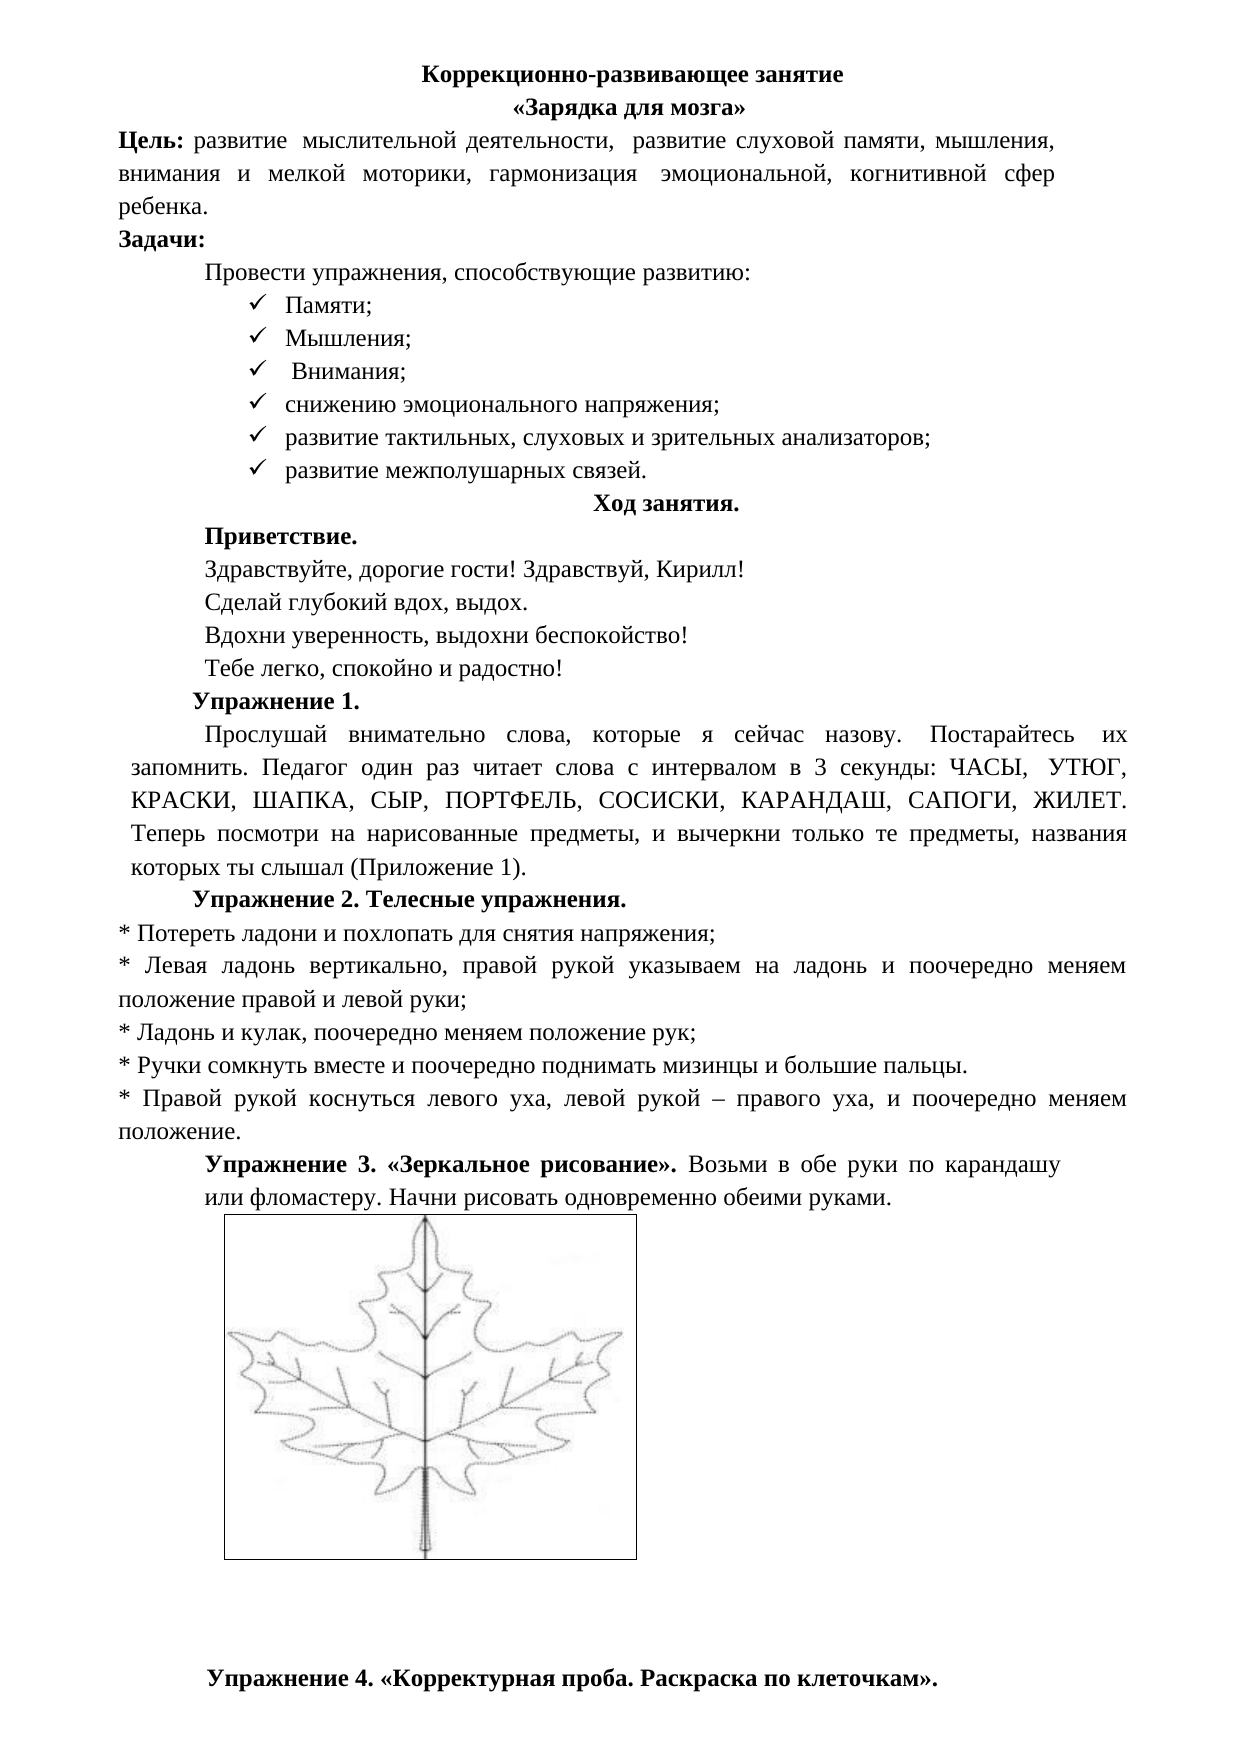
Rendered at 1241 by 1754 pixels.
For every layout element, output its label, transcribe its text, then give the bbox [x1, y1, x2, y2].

list Памяти; [247, 290, 1140, 319]
text * Потереть ладони и похлопать для снятия напряжения; [118, 918, 1128, 946]
text Здравствуйте, дорогие гости! Здравствуй, Кирилл! [204, 554, 1140, 583]
text Приветствие. [204, 521, 1140, 550]
text Тебе легко, спокойно и радостно! [204, 653, 1140, 682]
list Внимания; [247, 356, 1140, 385]
text * Ручки сомкнуть вместе и поочередно поднимать мизинцы и большие пальцы. [118, 1050, 1128, 1078]
list снижению эмоционального напряжения; [247, 389, 1140, 418]
list Мышления; [247, 323, 1140, 352]
text Вдохни уверенность, выдохни беспокойство! [204, 620, 1140, 649]
text Упражнение 4. «Корректурная проба. Раскраска по клеточкам». [206, 1663, 1140, 1692]
list развитие тактильных, слуховых и зрительных анализаторов; [247, 422, 1140, 451]
text Задачи: [118, 224, 1140, 253]
text * Ладонь и кулак, поочередно меняем положение рук; [118, 1017, 1128, 1045]
picture [225, 1215, 624, 1559]
text Прослушай внимательно слова, которые я сейчас назову. Постарайтесь их запомнить. Педагог один раз читает слова с интервалом в 3 секунды: ЧАСЫ, УТЮГ, КРАСКИ, ШАПКА, СЫР, ПОРТФЕЛЬ, СОСИСКИ, КАРАНДАШ, САПОГИ, ЖИЛЕТ. Теперь посмотри на нарисованные предметы, и вычеркни только те предметы, названия которых ты слышал (Приложение 1). [131, 719, 1128, 880]
text Провести упражнения, способствующие развитию: [204, 257, 1140, 286]
text Сделай глубокий вдох, выдох. [204, 587, 1140, 616]
text Упражнение 1. [118, 686, 1140, 715]
text «Зарядка для мозга» [309, 92, 949, 121]
text Коррекционно-развивающее занятие [316, 59, 949, 88]
text Ход занятия. [316, 488, 1016, 517]
text * Правой рукой коснуться левого уха, левой рукой – правого уха, и поочередно меняем положение. [118, 1083, 1128, 1144]
text * Левая ладонь вертикально, правой рукой указываем на ладонь и поочередно меняем положение правой и левой руки; [118, 951, 1128, 1012]
text Цель: развитие мыслительной деятельности, развитие слуховой памяти, мышления, внимания и мелкой моторики, гармонизация эмоциональной, когнитивной сфер ребенка. [118, 125, 1055, 220]
text Упражнение 2. Телесные упражнения. [118, 884, 1128, 913]
list Упражнение 3. «Зеркальное рисование». Возьми в обе руки по карандашу или фломастеру. Начни рисовать одновременно обеими руками. [204, 1149, 1061, 1211]
list развитие межполушарных связей. [247, 455, 1140, 484]
